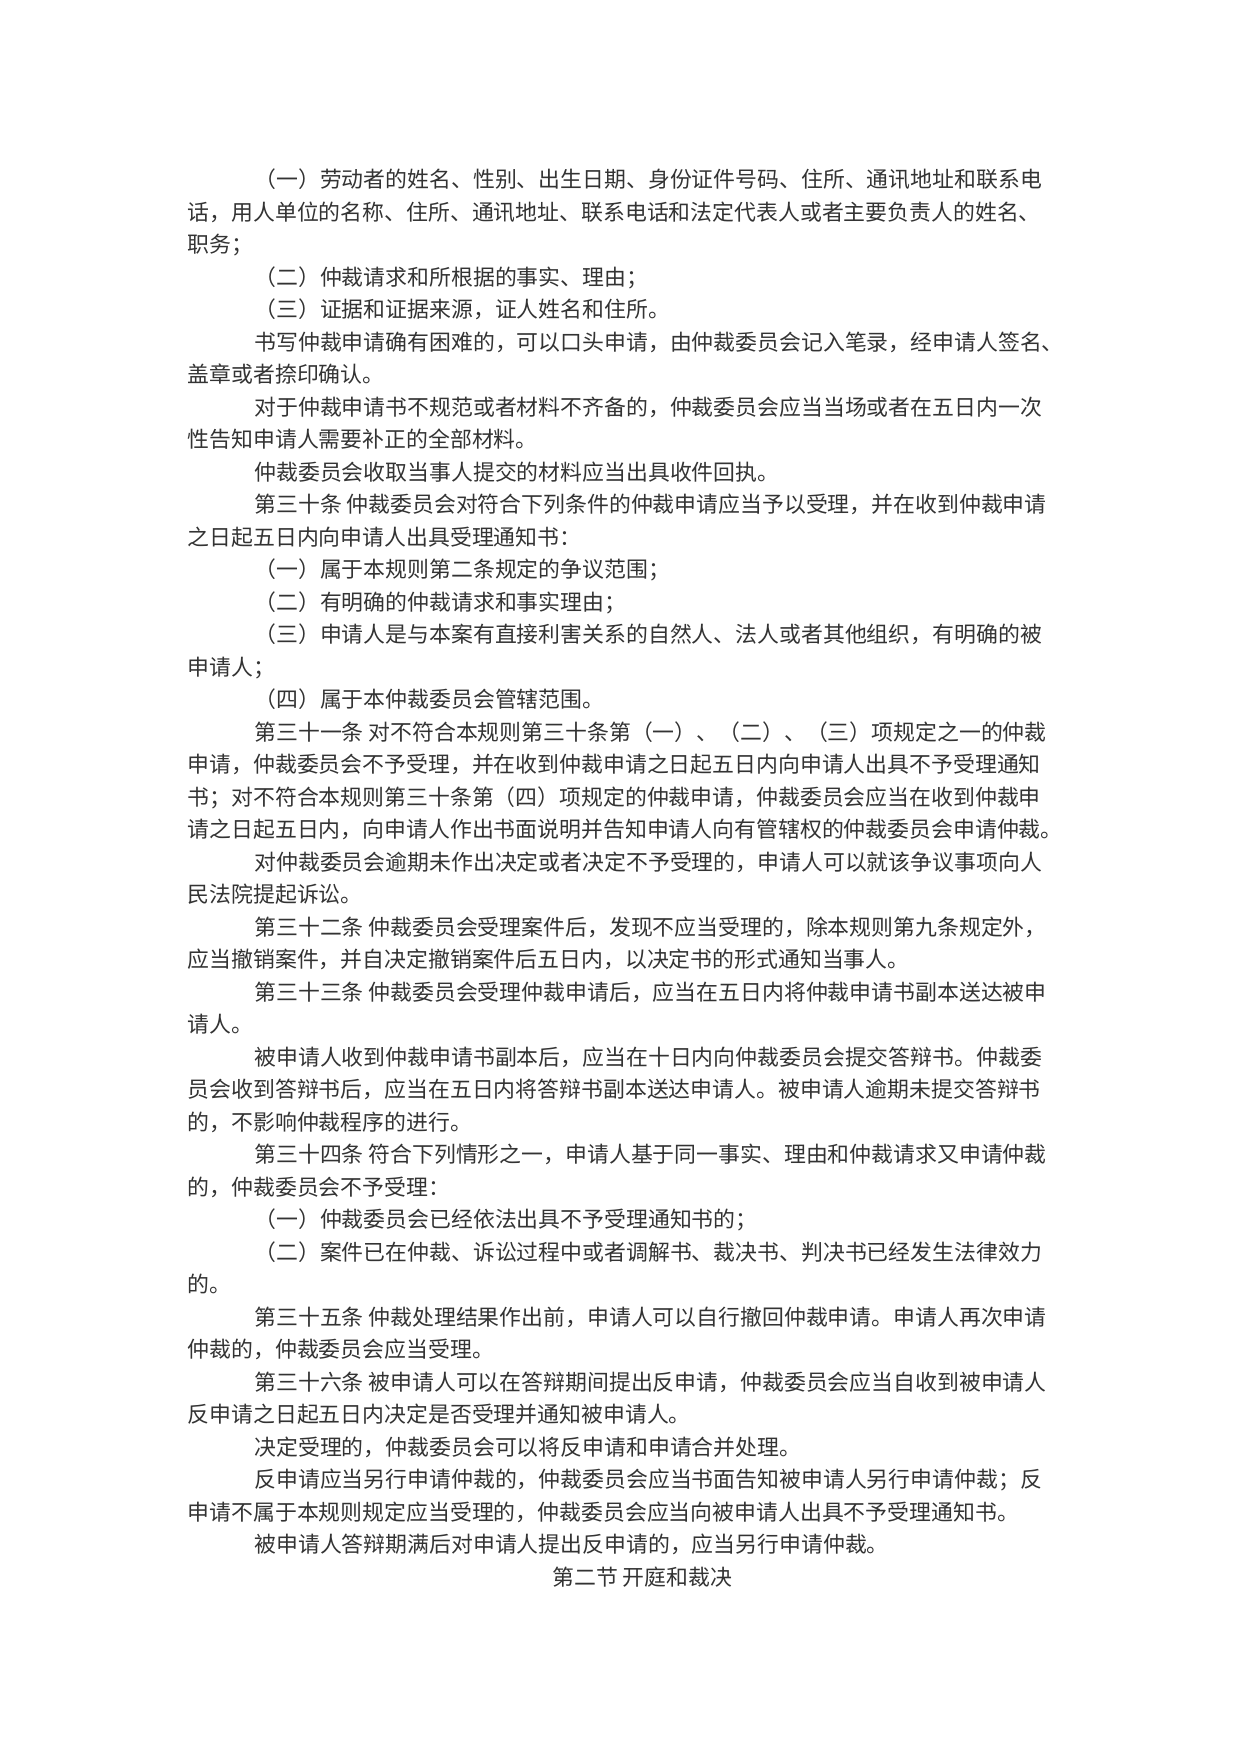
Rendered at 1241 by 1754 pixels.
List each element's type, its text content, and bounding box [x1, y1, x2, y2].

text （二）案件已在仲裁、诉讼过程中或者调解书、裁决书、判决书已经发生法律效力的。 [187, 1234, 1053, 1299]
text 第三十五条 仲裁处理结果作出前，申请人可以自行撤回仲裁申请。申请人再次申请仲裁的，仲裁委员会应当受理。 [187, 1299, 1053, 1364]
text （四）属于本仲裁委员会管辖范围。 [187, 682, 1053, 714]
text 第三十二条 仲裁委员会受理案件后，发现不应当受理的，除本规则第九条规定外，应当撤销案件，并自决定撤销案件后五日内，以决定书的形式通知当事人。 [187, 909, 1053, 974]
text 对于仲裁申请书不规范或者材料不齐备的，仲裁委员会应当当场或者在五日内一次性告知申请人需要补正的全部材料。 [187, 389, 1053, 454]
text （一）仲裁委员会已经依法出具不予受理通知书的； [187, 1202, 1053, 1234]
text （三）申请人是与本案有直接利害关系的自然人、法人或者其他组织，有明确的被申请人； [187, 617, 1053, 682]
text 对仲裁委员会逾期未作出决定或者决定不予受理的，申请人可以就该争议事项向人民法院提起诉讼。 [187, 844, 1053, 909]
text 第三十四条 符合下列情形之一，申请人基于同一事实、理由和仲裁请求又申请仲裁的，仲裁委员会不予受理： [187, 1137, 1053, 1202]
text 被申请人收到仲裁申请书副本后，应当在十日内向仲裁委员会提交答辩书。仲裁委员会收到答辩书后，应当在五日内将答辩书副本送达申请人。被申请人逾期未提交答辩书的，不影响仲裁程序的进行。 [187, 1039, 1053, 1137]
text 书写仲裁申请确有困难的，可以口头申请，由仲裁委员会记入笔录，经申请人签名、盖章或者捺印确认。 [187, 324, 1053, 389]
text 反申请应当另行申请仲裁的，仲裁委员会应当书面告知被申请人另行申请仲裁；反申请不属于本规则规定应当受理的，仲裁委员会应当向被申请人出具不予受理通知书。 [187, 1462, 1053, 1527]
text 仲裁委员会收取当事人提交的材料应当出具收件回执。 [187, 454, 1053, 487]
text 第三十六条 被申请人可以在答辩期间提出反申请，仲裁委员会应当自收到被申请人反申请之日起五日内决定是否受理并通知被申请人。 [187, 1364, 1053, 1429]
text 第三十条 仲裁委员会对符合下列条件的仲裁申请应当予以受理，并在收到仲裁申请之日起五日内向申请人出具受理通知书： [187, 487, 1053, 552]
text 被申请人答辩期满后对申请人提出反申请的，应当另行申请仲裁。 [187, 1527, 1053, 1559]
text 第三十三条 仲裁委员会受理仲裁申请后，应当在五日内将仲裁申请书副本送达被申请人。 [187, 974, 1053, 1039]
text （一）劳动者的姓名、性别、出生日期、身份证件号码、住所、通讯地址和联系电话，用人单位的名称、住所、通讯地址、联系电话和法定代表人或者主要负责人的姓名、职务； [187, 162, 1053, 259]
text （三）证据和证据来源，证人姓名和住所。 [187, 292, 1053, 324]
text 第三十一条 对不符合本规则第三十条第（一）、（二）、（三）项规定之一的仲裁申请，仲裁委员会不予受理，并在收到仲裁申请之日起五日内向申请人出具不予受理通知书；对不符合本规则第三十条第（四）项规定的仲裁申请，仲裁委员会应当在收到仲裁申请之日起五日内，向申请人作出书面说明并告知申请人向有管辖权的仲裁委员会申请仲裁。 [187, 714, 1053, 844]
text 决定受理的，仲裁委员会可以将反申请和申请合并处理。 [187, 1429, 1053, 1462]
text （一）属于本规则第二条规定的争议范围； [187, 552, 1053, 584]
text （二）仲裁请求和所根据的事实、理由； [187, 259, 1053, 292]
text （二）有明确的仲裁请求和事实理由； [187, 584, 1053, 617]
text 第二节 开庭和裁决 [187, 1559, 1053, 1592]
